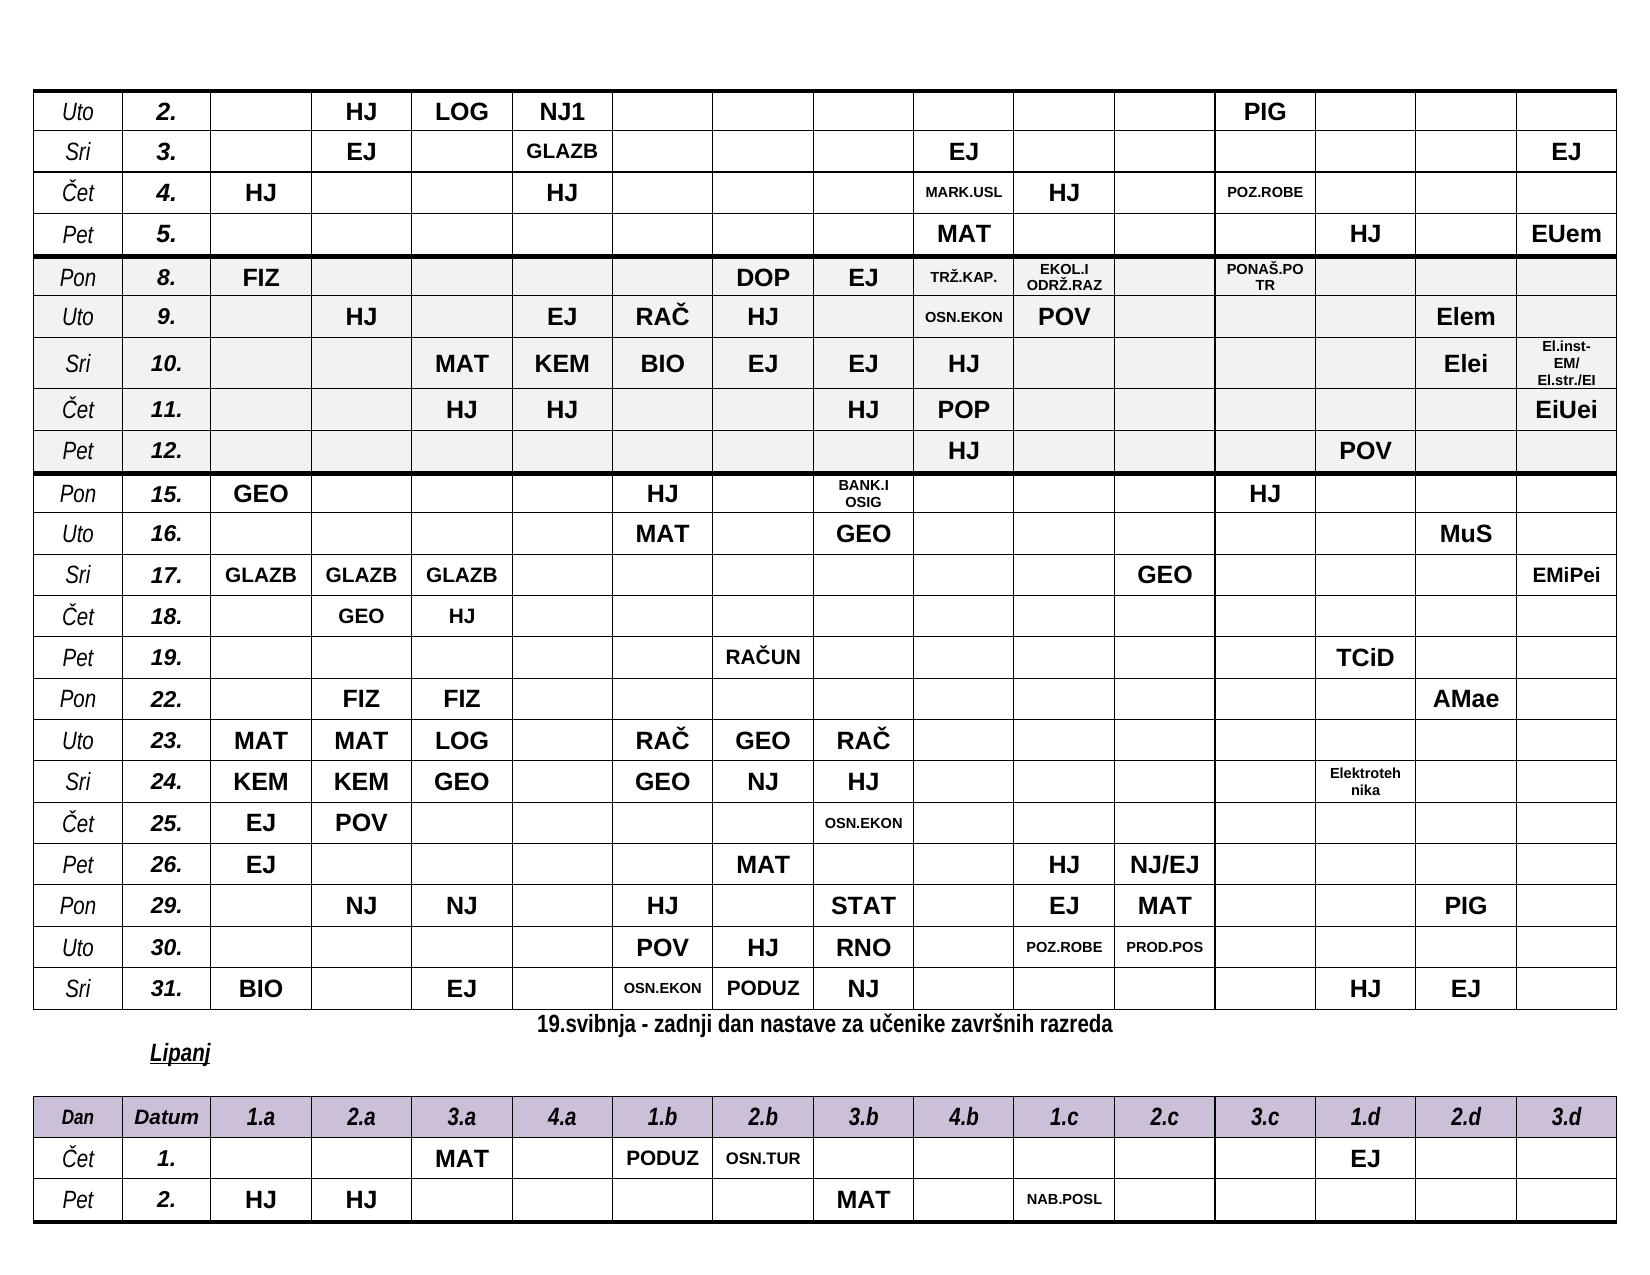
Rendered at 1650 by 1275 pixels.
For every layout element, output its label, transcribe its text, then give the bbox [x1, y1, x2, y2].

table_cell LOG [412, 93, 512, 130]
table_header Dan [34, 1097, 122, 1137]
table_cell DOP [713, 259, 813, 295]
table_cell [814, 131, 913, 171]
table_cell [211, 927, 311, 967]
table_cell [1014, 389, 1114, 429]
table_cell MAT [713, 844, 813, 884]
table_header 2.a [312, 1097, 411, 1137]
table_cell [513, 555, 612, 595]
table_cell STAT [814, 885, 913, 926]
table_cell HJ [312, 296, 411, 337]
table_header 3.b [814, 1097, 913, 1137]
table_cell [1316, 131, 1415, 171]
table_cell 9. [123, 296, 210, 337]
table_cell [613, 431, 712, 471]
table_cell [412, 637, 512, 678]
table_cell [1517, 761, 1616, 802]
table_cell [1517, 637, 1616, 678]
table_cell [613, 259, 712, 295]
table_cell [613, 596, 712, 636]
table_cell PIG [1216, 93, 1315, 130]
table_header 3.a [412, 1097, 512, 1137]
table_cell [713, 679, 813, 719]
table_cell RAČ [814, 720, 913, 760]
table_cell [1517, 513, 1616, 553]
table_cell 11. [123, 389, 210, 429]
table_cell [513, 513, 612, 553]
table_cell PODUZ [613, 1138, 712, 1178]
table_cell [312, 637, 411, 678]
table_cell [914, 476, 1013, 512]
table_header 4.a [513, 1097, 612, 1137]
table_cell [1517, 173, 1616, 213]
table_cell NJ/EJ [1115, 844, 1214, 884]
table_cell [613, 389, 712, 429]
table_cell HJ [1216, 476, 1315, 512]
table_cell [412, 513, 512, 553]
table_cell [713, 596, 813, 636]
table_cell FIZ [312, 679, 411, 719]
table_cell HJ [713, 927, 813, 967]
table_cell [1316, 927, 1415, 967]
table_cell [1216, 968, 1315, 1008]
table_cell [412, 296, 512, 337]
table_cell [1316, 555, 1415, 595]
table_cell HJ [814, 761, 913, 802]
table_cell [1316, 476, 1415, 512]
table_cell [1416, 720, 1516, 760]
table_cell HJ [1316, 214, 1415, 254]
table_cell HJ [1014, 844, 1114, 884]
table_cell [713, 389, 813, 429]
table_cell [1517, 885, 1616, 926]
table_cell [1115, 513, 1214, 553]
table_cell HJ [211, 1179, 311, 1219]
table_cell OSN.EKON [613, 968, 712, 1008]
table_cell [513, 1179, 612, 1219]
table_cell 16. [123, 513, 210, 553]
table_cell [312, 214, 411, 254]
table_cell [1115, 968, 1214, 1008]
table_cell 22. [123, 679, 210, 719]
table_cell [713, 131, 813, 171]
table_cell PIG [1416, 885, 1516, 926]
table_cell HJ [1014, 173, 1114, 213]
table_cell [513, 761, 612, 802]
table_cell RAČ [613, 720, 712, 760]
table_cell [1416, 173, 1516, 213]
table_cell [713, 513, 813, 553]
table_cell [1416, 214, 1516, 254]
table_header 1.d [1316, 1097, 1415, 1137]
table_cell [814, 844, 913, 884]
table_cell [1416, 1138, 1516, 1178]
table_cell [1216, 338, 1315, 388]
table_cell [1316, 389, 1415, 429]
table_cell EKOL.I ODRŽ.RAZ [1014, 259, 1114, 295]
table_cell [1216, 927, 1315, 967]
table_cell GLAZB [513, 131, 612, 171]
table_cell MAT [814, 1179, 913, 1219]
table_cell [312, 173, 411, 213]
table_cell [1416, 1179, 1516, 1219]
table_cell [513, 596, 612, 636]
table_cell POP [914, 389, 1013, 429]
table_cell POZ.ROBE [1014, 927, 1114, 967]
table_cell [613, 844, 712, 884]
table_cell [312, 476, 411, 512]
table_cell Elei [1416, 338, 1516, 388]
table_cell [513, 885, 612, 926]
table_cell [1216, 803, 1315, 843]
table_cell MARK.USL [914, 173, 1013, 213]
table_cell [914, 761, 1013, 802]
table_cell HJ [211, 173, 311, 213]
table_cell EJ [412, 968, 512, 1008]
table_cell [412, 476, 512, 512]
table_cell [211, 679, 311, 719]
table_cell [814, 637, 913, 678]
table_cell [814, 1138, 913, 1178]
table_cell [1115, 173, 1214, 213]
table_cell Čet [34, 389, 122, 429]
table_cell [1517, 679, 1616, 719]
table_cell [312, 844, 411, 884]
table_cell [1115, 296, 1214, 337]
table_cell GLAZB [211, 555, 311, 595]
table_cell PODUZ [713, 968, 813, 1008]
table_cell [1115, 803, 1214, 843]
table_cell [1115, 259, 1214, 295]
table_cell [1014, 214, 1114, 254]
table_cell [312, 431, 411, 471]
table_cell NJ1 [513, 93, 612, 130]
table_cell 2. [123, 93, 210, 130]
table_cell [1115, 389, 1214, 429]
table_cell Sri [34, 338, 122, 388]
table_cell [914, 555, 1013, 595]
table_cell KEM [312, 761, 411, 802]
table_cell [1517, 431, 1616, 471]
table_cell [613, 93, 712, 130]
table_cell 12. [123, 431, 210, 471]
table_cell EJ [513, 296, 612, 337]
table_cell [613, 131, 712, 171]
table_cell MuS [1416, 513, 1516, 553]
table_cell [713, 214, 813, 254]
table_cell [1014, 1138, 1114, 1178]
table_header Datum [123, 1097, 210, 1137]
table_cell RNO [814, 927, 913, 967]
table_cell [1216, 761, 1315, 802]
table_cell [412, 131, 512, 171]
table_cell [1517, 596, 1616, 636]
table_cell [1014, 513, 1114, 553]
table_cell [412, 803, 512, 843]
table_cell 18. [123, 596, 210, 636]
table_cell [613, 214, 712, 254]
table_cell [1216, 637, 1315, 678]
table_cell [1316, 885, 1415, 926]
table_cell [613, 173, 712, 213]
table_cell EMiPei [1517, 555, 1616, 595]
table_cell [1115, 1179, 1214, 1219]
table_cell [1216, 214, 1315, 254]
table_cell MAT [312, 720, 411, 760]
table_cell Pon [34, 476, 122, 512]
table_cell [1517, 927, 1616, 967]
text Lipanj [150, 1038, 1500, 1067]
table_cell 8. [123, 259, 210, 295]
table_cell POV [312, 803, 411, 843]
table_cell HJ [814, 389, 913, 429]
table_cell [211, 513, 311, 553]
table_cell 25. [123, 803, 210, 843]
table_cell [1216, 389, 1315, 429]
table_cell Čet [34, 596, 122, 636]
table_cell HJ [914, 338, 1013, 388]
table_cell Pet [34, 637, 122, 678]
table_cell [513, 214, 612, 254]
table_cell [814, 173, 913, 213]
table_cell [613, 679, 712, 719]
table_cell [914, 803, 1013, 843]
table_cell Uto [34, 93, 122, 130]
table_cell [1014, 596, 1114, 636]
table_cell [1014, 637, 1114, 678]
table_cell EJ [713, 338, 813, 388]
table_cell [1115, 476, 1214, 512]
table_cell [1115, 131, 1214, 171]
table_cell [1416, 844, 1516, 884]
table_cell HJ [412, 389, 512, 429]
table_cell GLAZB [412, 555, 512, 595]
table_cell EJ [1014, 885, 1114, 926]
table_cell [1115, 431, 1214, 471]
table_header 1.b [613, 1097, 712, 1137]
table_cell [1014, 338, 1114, 388]
table_cell EJ [312, 131, 411, 171]
table_cell [1216, 131, 1315, 171]
table_cell [1517, 93, 1616, 130]
table_cell [1216, 431, 1315, 471]
table_cell [1316, 296, 1415, 337]
table_cell EJ [814, 338, 913, 388]
table_cell GEO [312, 596, 411, 636]
table_cell [1416, 761, 1516, 802]
table_cell [211, 431, 311, 471]
table_cell [412, 214, 512, 254]
table_header 3.c [1216, 1097, 1315, 1137]
table_cell [1115, 1138, 1214, 1178]
table_cell [211, 214, 311, 254]
table_cell [513, 844, 612, 884]
table_cell [1517, 476, 1616, 512]
table_cell [211, 596, 311, 636]
table_cell [1316, 803, 1415, 843]
table_cell AMae [1416, 679, 1516, 719]
table_cell KEM [513, 338, 612, 388]
table_cell 29. [123, 885, 210, 926]
table_cell HJ [613, 885, 712, 926]
table_cell [1216, 296, 1315, 337]
table_cell [1416, 596, 1516, 636]
table_cell 26. [123, 844, 210, 884]
table_cell [1216, 555, 1315, 595]
table_cell [1416, 93, 1516, 130]
table_cell PROD.POS [1115, 927, 1214, 967]
table_cell [914, 679, 1013, 719]
table_cell [1014, 476, 1114, 512]
table_cell El.inst-EM/El.str./EI [1517, 338, 1616, 388]
table_cell [312, 968, 411, 1008]
table_cell NAB.POSL [1014, 1179, 1114, 1219]
table_cell [613, 1179, 712, 1219]
table_cell [1014, 93, 1114, 130]
table_cell RAČ [613, 296, 712, 337]
table_cell [613, 803, 712, 843]
table_cell [914, 513, 1013, 553]
table_cell [1316, 93, 1415, 130]
table_cell [1316, 1179, 1415, 1219]
table_header 1.c [1014, 1097, 1114, 1137]
table_cell [914, 927, 1013, 967]
table_cell [914, 885, 1013, 926]
table_cell POV [1014, 296, 1114, 337]
table_cell [1316, 844, 1415, 884]
table_cell MAT [914, 214, 1013, 254]
table_cell NJ [412, 885, 512, 926]
table_cell Čet [34, 803, 122, 843]
table_cell [1316, 513, 1415, 553]
table_cell [1014, 803, 1114, 843]
table_cell [412, 259, 512, 295]
table_cell [1316, 173, 1415, 213]
table_cell Pet [34, 1179, 122, 1219]
table_cell [513, 927, 612, 967]
table_cell 10. [123, 338, 210, 388]
table_cell MAT [211, 720, 311, 760]
table_cell [814, 93, 913, 130]
table_cell [312, 389, 411, 429]
table_cell MAT [412, 338, 512, 388]
table_cell [1115, 637, 1214, 678]
table_cell [1416, 927, 1516, 967]
table_cell [1517, 803, 1616, 843]
table_cell 31. [123, 968, 210, 1008]
table_cell EUem [1517, 214, 1616, 254]
table_cell [1316, 338, 1415, 388]
table_cell [1416, 803, 1516, 843]
table_cell [914, 968, 1013, 1008]
table_cell [613, 555, 712, 595]
table_cell [211, 93, 311, 130]
table_cell [1115, 338, 1214, 388]
table_cell [713, 93, 813, 130]
table_cell [713, 431, 813, 471]
table_cell Elem [1416, 296, 1516, 337]
table_cell OSN.TUR [713, 1138, 813, 1178]
table_cell 30. [123, 927, 210, 967]
table_cell LOG [412, 720, 512, 760]
table_cell [814, 431, 913, 471]
table_cell [1517, 968, 1616, 1008]
table_cell POZ.ROBE [1216, 173, 1315, 213]
table_cell [1517, 259, 1616, 295]
table_cell 15. [123, 476, 210, 512]
table_cell [513, 431, 612, 471]
table_cell [412, 927, 512, 967]
table_cell [1014, 431, 1114, 471]
table_cell NJ [312, 885, 411, 926]
table_cell HJ [1316, 968, 1415, 1008]
table_cell POV [613, 927, 712, 967]
table_header 2.c [1115, 1097, 1214, 1137]
table_cell 19. [123, 637, 210, 678]
table_cell [1014, 720, 1114, 760]
table_cell BIO [613, 338, 712, 388]
table_cell [513, 803, 612, 843]
table_cell Pet [34, 844, 122, 884]
table_cell [713, 173, 813, 213]
table_cell [1115, 761, 1214, 802]
table_cell [412, 844, 512, 884]
table_cell [1416, 555, 1516, 595]
table_cell OSN.EKON [914, 296, 1013, 337]
table_cell [1115, 214, 1214, 254]
table_cell Pet [34, 431, 122, 471]
table_cell Sri [34, 131, 122, 171]
table_cell EJ [211, 803, 311, 843]
table_cell [713, 803, 813, 843]
table_cell GEO [713, 720, 813, 760]
table_cell 3. [123, 131, 210, 171]
table_cell MAT [613, 513, 712, 553]
table_header 2.b [713, 1097, 813, 1137]
text 19.svibnja - zadnji dan nastave za učenike završnih razreda [150, 1010, 1500, 1038]
table_cell NJ [713, 761, 813, 802]
table_cell [1416, 389, 1516, 429]
table_cell [914, 637, 1013, 678]
table_cell HJ [312, 93, 411, 130]
table_cell [312, 927, 411, 967]
table_cell [1014, 555, 1114, 595]
table_cell [211, 389, 311, 429]
table_cell [312, 1138, 411, 1178]
table_cell [613, 637, 712, 678]
table_cell [814, 555, 913, 595]
table_cell [713, 885, 813, 926]
table_cell [412, 173, 512, 213]
table_cell Pet [34, 214, 122, 254]
table_cell GEO [1115, 555, 1214, 595]
table_cell NJ [814, 968, 913, 1008]
table_cell [1416, 259, 1516, 295]
table_cell [211, 637, 311, 678]
table_cell [513, 968, 612, 1008]
table_cell 1. [123, 1138, 210, 1178]
table_cell [1316, 720, 1415, 760]
table_cell Uto [34, 720, 122, 760]
table_cell [713, 555, 813, 595]
table_cell [312, 513, 411, 553]
table_cell BIO [211, 968, 311, 1008]
table_cell Sri [34, 968, 122, 1008]
table_cell [914, 1179, 1013, 1219]
table_cell Pon [34, 259, 122, 295]
table_cell GEO [211, 476, 311, 512]
table_cell RAČUN [713, 637, 813, 678]
table_cell [814, 679, 913, 719]
table_cell [211, 338, 311, 388]
table_cell GEO [412, 761, 512, 802]
table_cell TRŽ.KAP. [914, 259, 1013, 295]
table_header 1.a [211, 1097, 311, 1137]
table_cell Uto [34, 927, 122, 967]
table_cell [1014, 761, 1114, 802]
table_cell [1216, 885, 1315, 926]
table_cell GLAZB [312, 555, 411, 595]
table_cell [1014, 679, 1114, 719]
table_cell [914, 720, 1013, 760]
table_cell Elektrotehnika [1316, 761, 1415, 802]
table_cell [1014, 968, 1114, 1008]
table_cell [914, 93, 1013, 130]
table_cell 17. [123, 555, 210, 595]
table_cell [513, 476, 612, 512]
table_cell 2. [123, 1179, 210, 1219]
table_header 3.d [1517, 1097, 1616, 1137]
table_cell GEO [814, 513, 913, 553]
table_cell FIZ [211, 259, 311, 295]
table_cell [1416, 431, 1516, 471]
table_cell EJ [1517, 131, 1616, 171]
table_cell OSN.EKON [814, 803, 913, 843]
table_cell [1517, 1179, 1616, 1219]
table_cell [814, 296, 913, 337]
table_cell [211, 296, 311, 337]
table_cell POV [1316, 431, 1415, 471]
table_cell [1416, 131, 1516, 171]
table_cell [1517, 844, 1616, 884]
table_cell Čet [34, 173, 122, 213]
table_cell [1316, 259, 1415, 295]
table_cell [513, 259, 612, 295]
table_cell [1115, 93, 1214, 130]
table_cell [211, 1138, 311, 1178]
table_cell [713, 1179, 813, 1219]
table_cell [211, 131, 311, 171]
table_cell [412, 431, 512, 471]
table_cell EiUei [1517, 389, 1616, 429]
table_cell EJ [814, 259, 913, 295]
table_cell [1216, 679, 1315, 719]
table_cell [1115, 596, 1214, 636]
table_cell [1115, 720, 1214, 760]
table_cell [312, 338, 411, 388]
table_cell HJ [312, 1179, 411, 1219]
table_cell 4. [123, 173, 210, 213]
table_cell EJ [1316, 1138, 1415, 1178]
table_cell 5. [123, 214, 210, 254]
table_cell 23. [123, 720, 210, 760]
table_cell [914, 1138, 1013, 1178]
table_cell [513, 720, 612, 760]
table_cell HJ [914, 431, 1013, 471]
table_cell Čet [34, 1138, 122, 1178]
table_cell [312, 259, 411, 295]
table_cell KEM [211, 761, 311, 802]
table_cell TCiD [1316, 637, 1415, 678]
table_cell [814, 596, 913, 636]
table_cell EJ [1416, 968, 1516, 1008]
table_cell Uto [34, 296, 122, 337]
table_cell FIZ [412, 679, 512, 719]
table_cell Sri [34, 761, 122, 802]
table_cell [1216, 513, 1315, 553]
table_cell [1115, 679, 1214, 719]
table_cell [1416, 476, 1516, 512]
table_cell [1216, 844, 1315, 884]
table_cell BANK.I OSIG [814, 476, 913, 512]
table_cell [1416, 637, 1516, 678]
table_cell [1517, 296, 1616, 337]
table_cell [914, 596, 1013, 636]
table_cell HJ [513, 389, 612, 429]
table_cell MAT [412, 1138, 512, 1178]
table_cell [513, 637, 612, 678]
table_header 4.b [914, 1097, 1013, 1137]
table_cell Pon [34, 679, 122, 719]
table_cell [1316, 679, 1415, 719]
table_cell [1517, 720, 1616, 760]
table_cell Sri [34, 555, 122, 595]
table_cell GEO [613, 761, 712, 802]
table_cell [1216, 1138, 1315, 1178]
table_cell HJ [713, 296, 813, 337]
table_cell Pon [34, 885, 122, 926]
table_cell [1014, 131, 1114, 171]
table_header 2.d [1416, 1097, 1516, 1137]
table_cell [814, 214, 913, 254]
table_cell HJ [513, 173, 612, 213]
table_cell Uto [34, 513, 122, 553]
table_cell [1316, 596, 1415, 636]
table_cell 24. [123, 761, 210, 802]
table_cell PONAŠ.POTR [1216, 259, 1315, 295]
table_cell MAT [1115, 885, 1214, 926]
table_cell [1216, 596, 1315, 636]
table_cell [513, 1138, 612, 1178]
table_cell HJ [412, 596, 512, 636]
table_cell [1216, 720, 1315, 760]
table_cell [513, 679, 612, 719]
table_cell EJ [914, 131, 1013, 171]
table_cell [1216, 1179, 1315, 1219]
table_cell [713, 476, 813, 512]
table_cell [412, 1179, 512, 1219]
table_cell [1517, 1138, 1616, 1178]
table_cell [914, 844, 1013, 884]
table_cell EJ [211, 844, 311, 884]
table_cell HJ [613, 476, 712, 512]
table_cell [211, 885, 311, 926]
